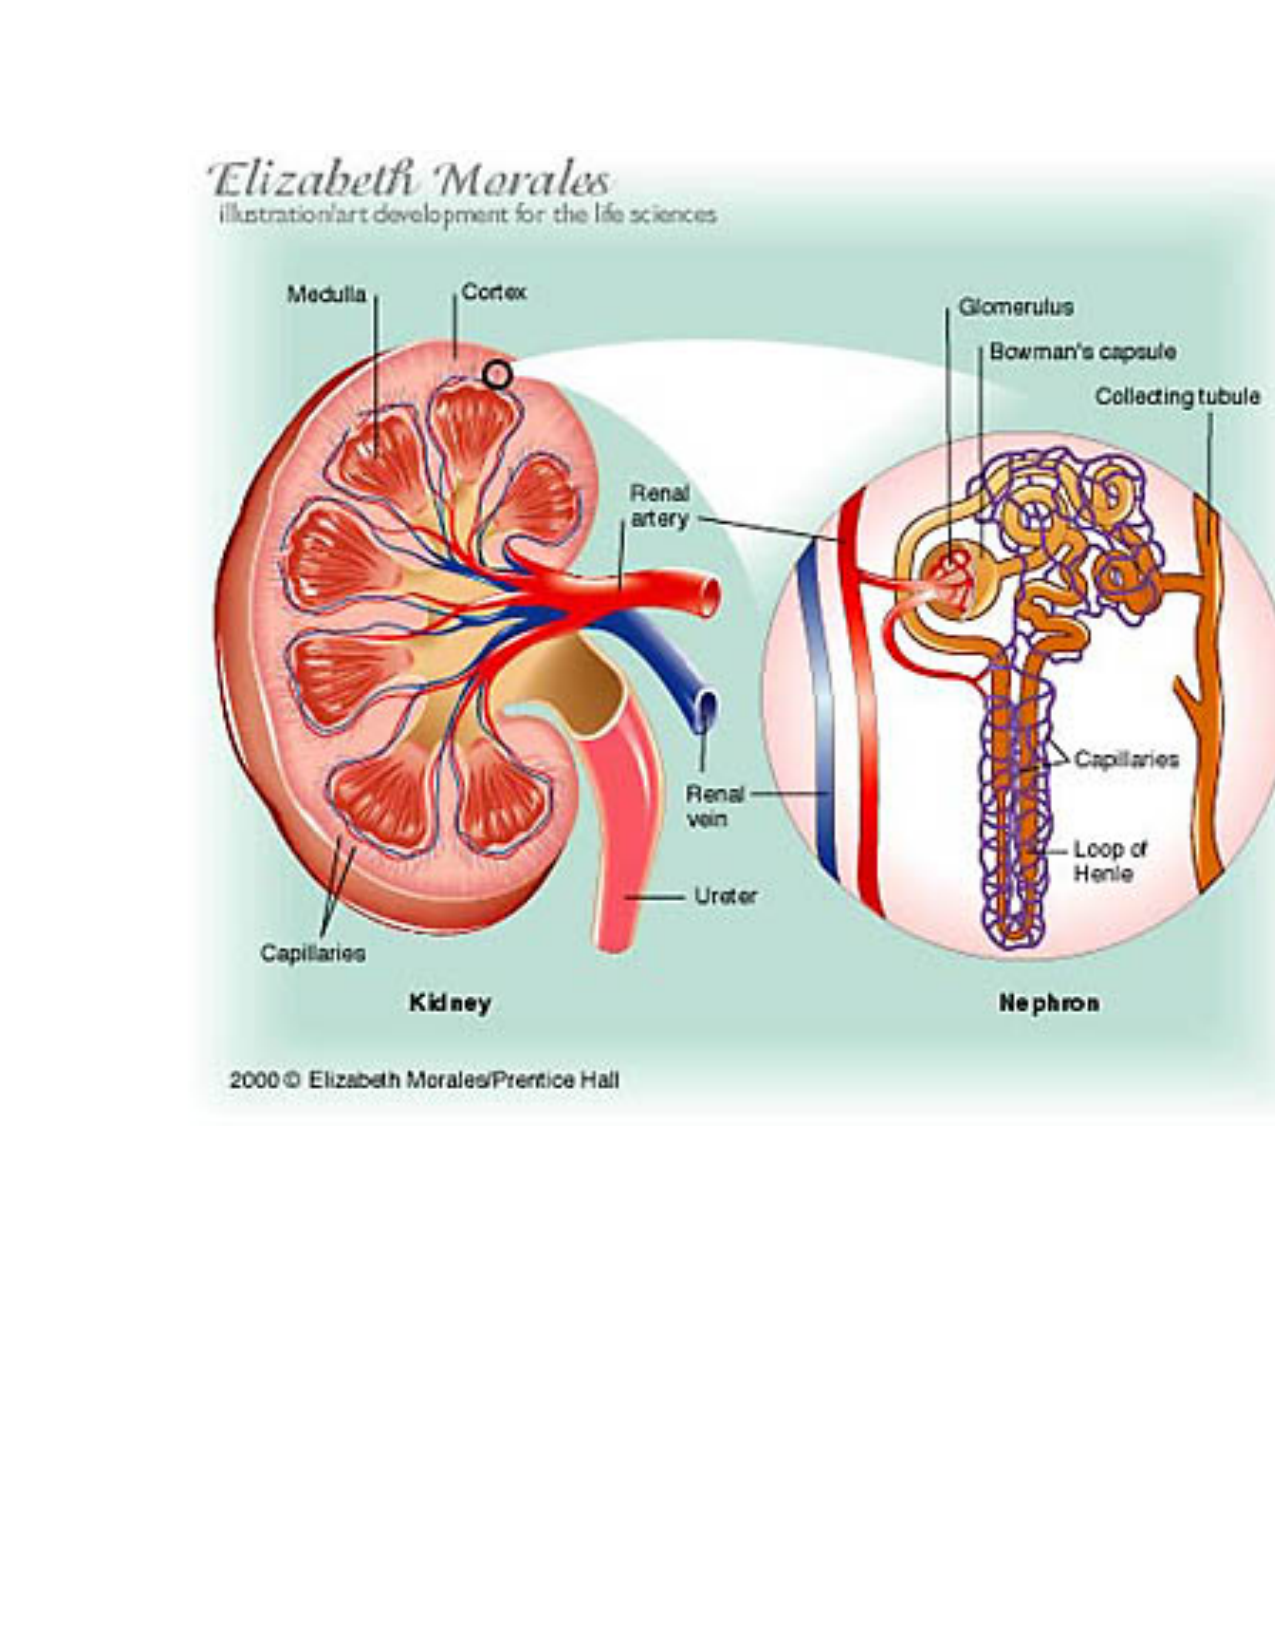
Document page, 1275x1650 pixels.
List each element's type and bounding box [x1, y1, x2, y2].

picture [187, 150, 1275, 1126]
